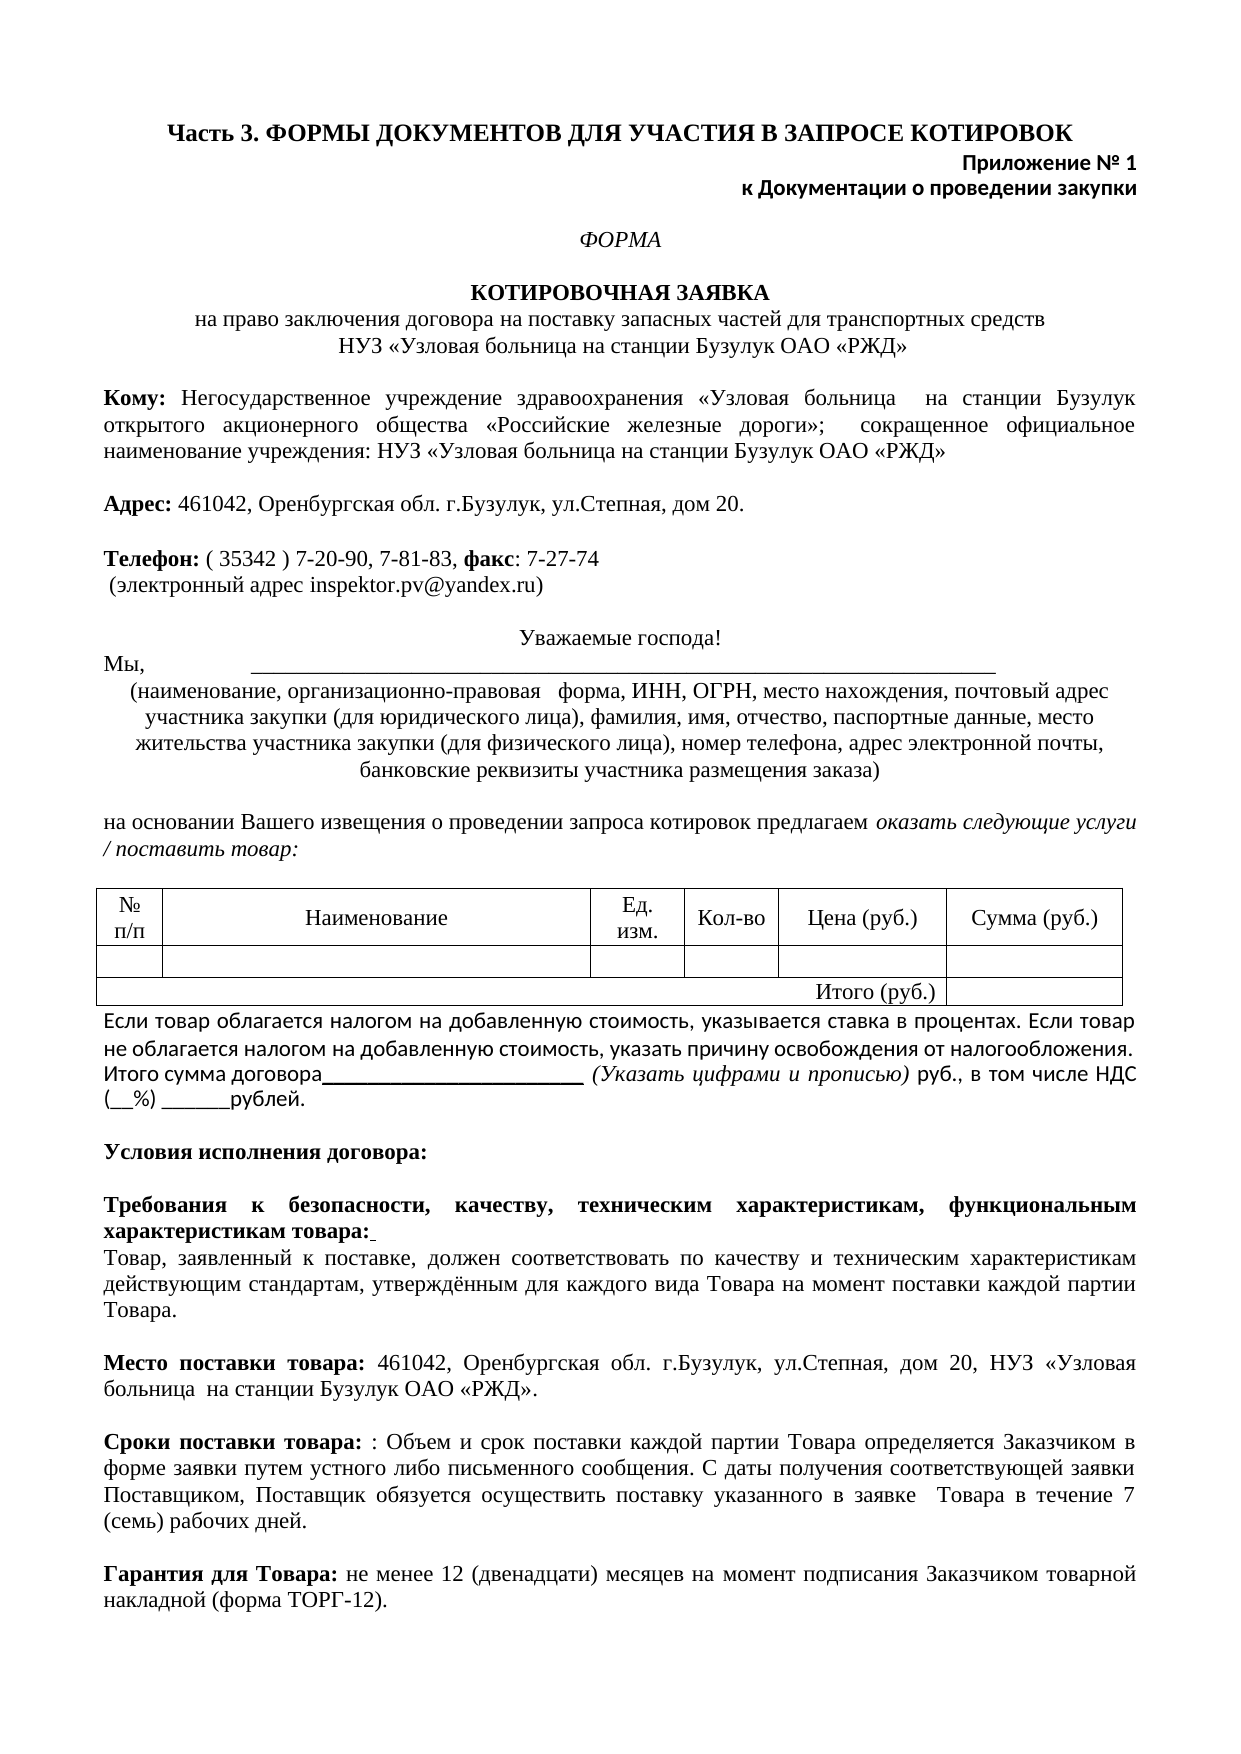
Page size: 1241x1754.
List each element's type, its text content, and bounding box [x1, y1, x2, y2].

text Телефон: ( 35342 ) 7-20-90, 7-81-83, факс: 7-27-74 [103, 545, 1137, 571]
table_cell [685, 946, 778, 977]
text ФОРМА [103, 226, 1137, 253]
text Часть 3. ФОРМЫ ДОКУМЕНТОВ ДЛЯ УЧАСТИЯ В ЗАПРОСЕ КОТИРОВОК [103, 118, 1137, 147]
text Адрес: 461042, Оренбургская обл. г.Бузулук, ул.Степная, дом 20. [103, 490, 1137, 516]
table_header Ед. изм. [591, 889, 684, 945]
table_header Цена (руб.) [779, 889, 946, 945]
text Если товар облагается налогом на добавленную стоимость, указывается ставка в процентах. Если товар не облагается налогом на добавленную стоимость, указать причину освобождения от налогообложения. [103, 1006, 1137, 1062]
table_header Кол-во [685, 889, 778, 945]
text Гарантия для Товара: не менее 12 (двенадцати) месяцев на момент подписания Заказчиком товарной накладной (форма ТОРГ-12). [103, 1560, 1137, 1612]
text Условия исполнения договора: [103, 1138, 1137, 1164]
text Приложение № 1 [103, 147, 1137, 176]
table_cell [97, 946, 162, 977]
text НУЗ «Узловая больница на станции Бузулук ОАО «РЖД» [103, 332, 1137, 358]
text Мы, _________________________________________________________________ [103, 650, 1137, 677]
table_cell [947, 946, 1122, 977]
text на основании Вашего извещения о проведении запроса котировок предлагаем оказать следующие услуги / поставить товар: [103, 808, 1137, 861]
table_header Сумма (руб.) [947, 889, 1122, 945]
table_cell Итого (руб.) [97, 978, 946, 1005]
text Товар, заявленный к поставке, должен соответствовать по качеству и техническим характеристикам действующим стандартам, утверждённым для каждого вида Товара на момент поставки каждой партии Товара. [103, 1243, 1137, 1323]
text Место поставки товара: 461042, Оренбургская обл. г.Бузулук, ул.Степная, дом 20, НУЗ «Узловая больница на станции Бузулук ОАО «РЖД». [103, 1349, 1137, 1402]
text КОТИРОВОЧНАЯ ЗАЯВКА [103, 279, 1137, 305]
table_cell [947, 978, 1122, 1005]
text Итого сумма договора (Указать цифрами и прописью) руб., в том числе НДС (__%) ______рублей. [103, 1062, 1137, 1112]
table_cell [163, 946, 590, 977]
text Уважаемые господа! [103, 624, 1137, 650]
table_cell [591, 946, 684, 977]
text на право заключения договора на поставку запасных частей для транспортных средств [103, 305, 1137, 332]
table_cell [779, 946, 946, 977]
table_header Наименование [163, 889, 590, 945]
text Сроки поставки товара: : Объем и срок поставки каждой партии Товара определяется Заказчиком в форме заявки путем устного либо письменного сообщения. С даты получения соответствующей заявки Поставщиком, Поставщик обязуется осуществить поставку указанного в заявке Товара в течение 7 (семь) рабочих дней. [103, 1428, 1137, 1533]
text Кому: Негосударственное учреждение здравоохранения «Узловая больница на станции Бузулук открытого акционерного общества «Российские железные дороги»; сокращенное официальное наименование учреждения: НУЗ «Узловая больница на станции Бузулук ОАО «РЖД» [103, 384, 1137, 463]
table_header № п/п [97, 889, 162, 945]
text (наименование, организационно-правовая форма, ИНН, ОГРН, место нахождения, почтовый адрес участника закупки (для юридического лица), фамилия, имя, отчество, паспортные данные, место жительства участника закупки (для физического лица), номер телефона, адрес электронной почты, банковские реквизиты участника размещения заказа) [103, 677, 1137, 782]
text (электронный адрес inspektor.pv@yandex.ru) [103, 571, 1137, 598]
text к Документации о проведении закупки [103, 176, 1137, 200]
text Требования к безопасности, качеству, техническим характеристикам, функциональным характеристикам товара: [103, 1191, 1137, 1243]
